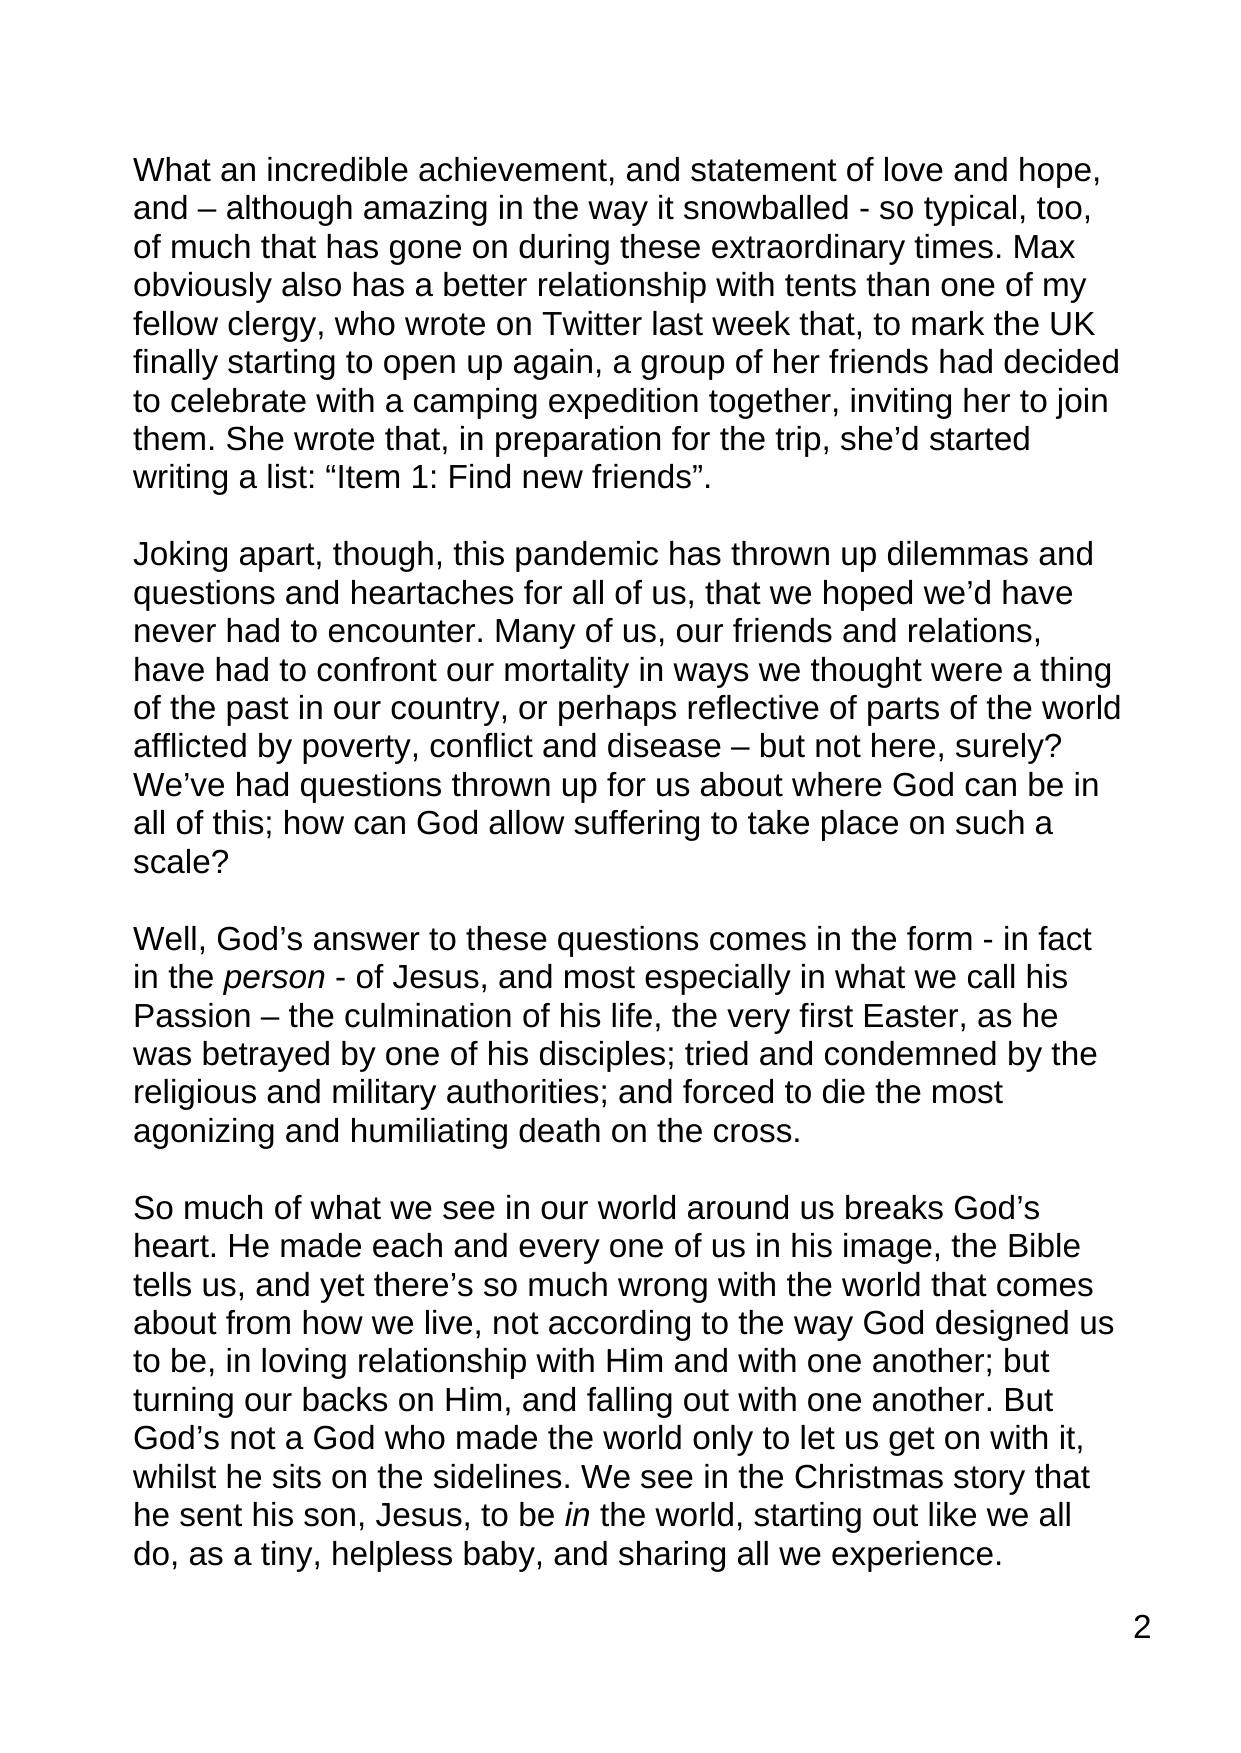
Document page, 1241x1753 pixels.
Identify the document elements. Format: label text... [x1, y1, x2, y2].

text Joking apart, though, this pandemic has thrown up dilemmas and questions and heartaches for all of us, that we hoped we’d have never had to encounter. Many of us, our friends and relations, have had to confront our mortality in ways we thought were a thing of the past in our country, or perhaps reflective of parts of the world afflicted by poverty, conflict and disease – but not here, surely? We’ve had questions thrown up for us about where God can be in all of this; how can God allow suffering to take place on such a scale? [133, 534, 1123, 880]
text Well, God’s answer to these questions comes in the form - in fact in the person - of Jesus, and most especially in what we call his Passion – the culmination of his life, the very first Easter, as he was betrayed by one of his disciples; tried and condemned by the religious and military authorities; and forced to die the most agonizing and humiliating death on the cross. [133, 919, 1123, 1149]
text What an incredible achievement, and statement of love and hope, and – although amazing in the way it snowballed - so typical, too, of much that has gone on during these extraordinary times. Max obviously also has a better relationship with tents than one of my fellow clergy, who wrote on Twitter last week that, to mark the UK finally starting to open up again, a group of her friends had decided to celebrate with a camping expedition together, inviting her to join them. She wrote that, in preparation for the trip, she’d started writing a list: “Item 1: Find new friends”. [133, 150, 1123, 496]
text So much of what we see in our world around us breaks God’s heart. He made each and every one of us in his image, the Bible tells us, and yet there’s so much wrong with the world that comes about from how we live, not according to the way God designed us to be, in loving relationship with Him and with one another; but turning our backs on Him, and falling out with one another. But God’s not a God who made the world only to let us get on with it, whilst he sits on the sidelines. We see in the Christmas story that he sent his son, Jesus, to be in the world, starting out like we all do, as a tiny, helpless baby, and sharing all we experience. [133, 1188, 1123, 1572]
